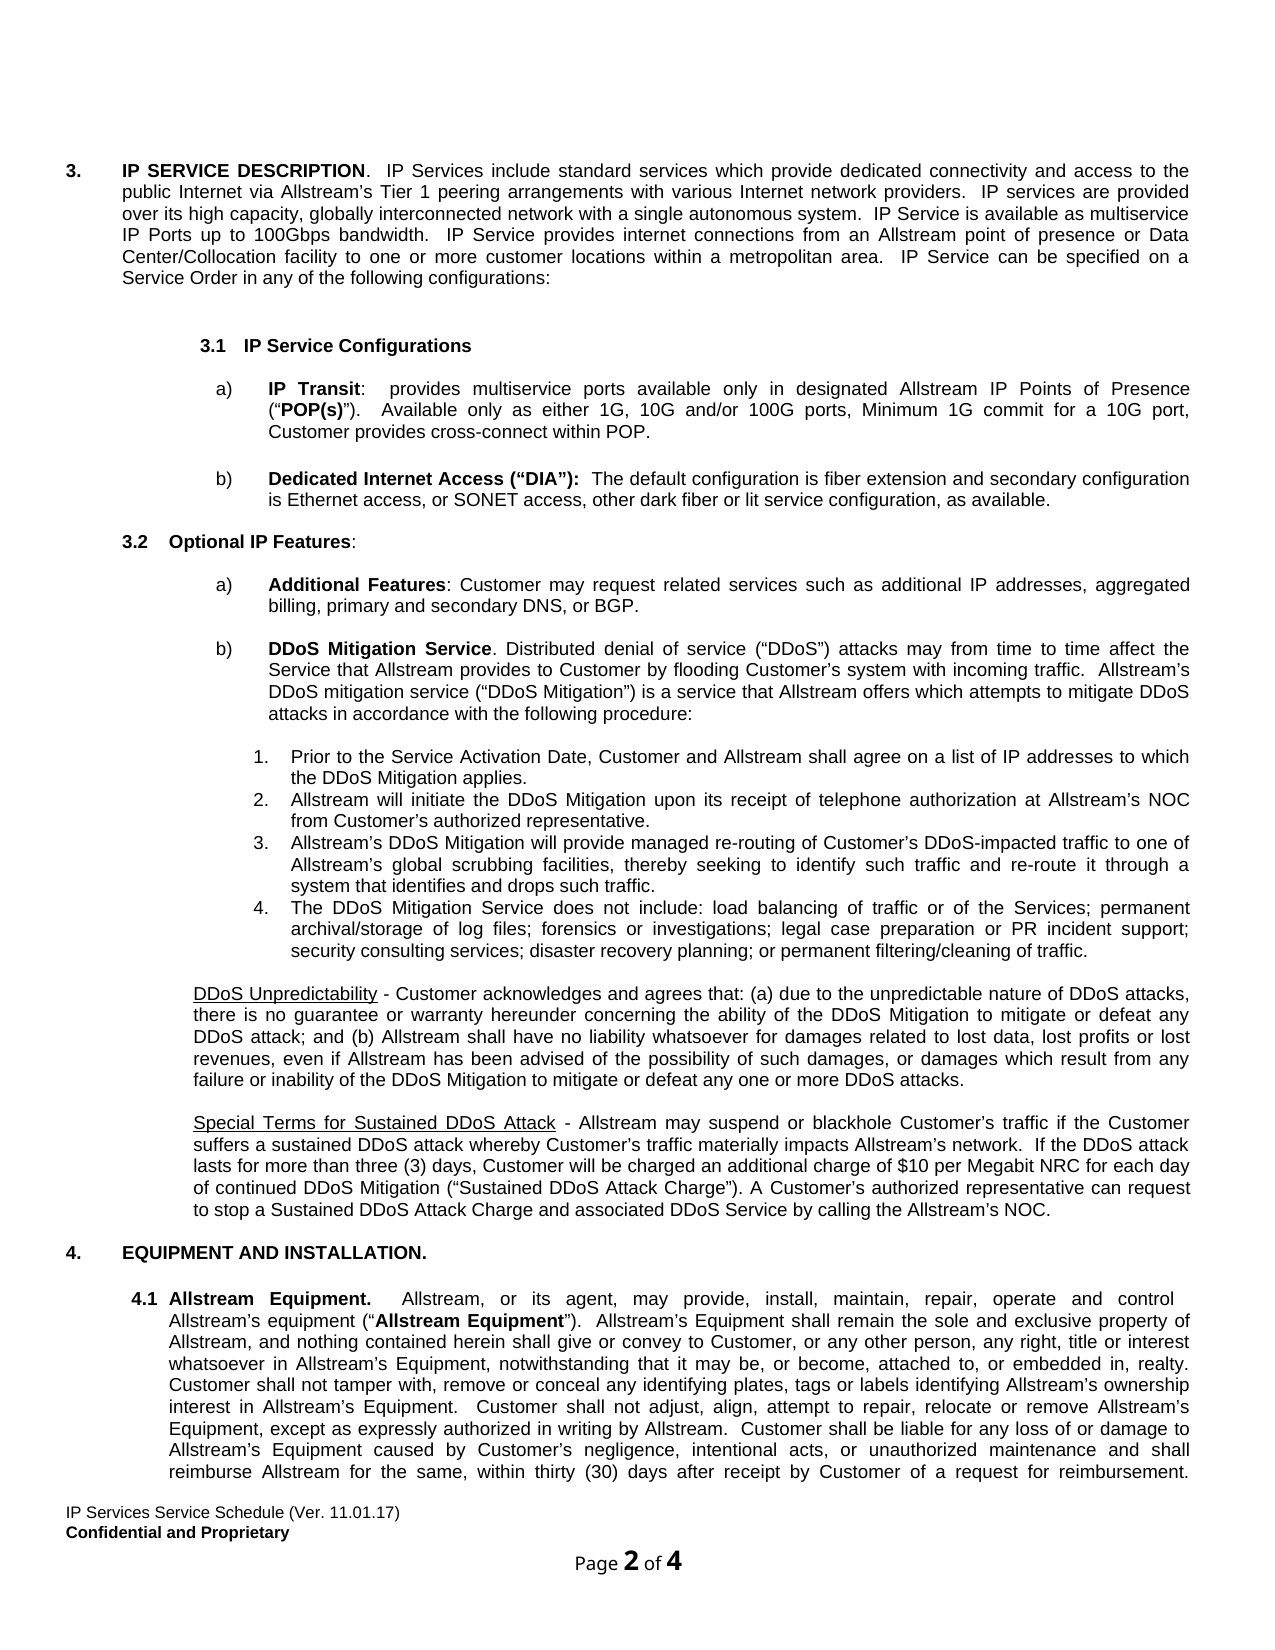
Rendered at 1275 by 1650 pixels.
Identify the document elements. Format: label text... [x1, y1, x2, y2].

list Optional IP Features: [122, 531, 1191, 553]
list EQUIPMENT AND INSTALLATION. [66, 1241, 1191, 1263]
list Allstream will initiate the DDoS Mitigation upon its receipt of telephone authorization at Allstream’s NOC from Customer’s authorized representative. [253, 789, 1191, 832]
list Prior to the Service Activation Date, Customer and Allstream shall agree on a list of IP addresses to which the DDoS Mitigation applies. [253, 746, 1191, 789]
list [131, 1288, 1191, 1482]
list Additional Features: Customer may request related services such as additional IP addresses, aggregated billing, primary and secondary DNS, or BGP. [216, 574, 1191, 617]
list IP SERVICE DESCRIPTION. IP Services include standard services which provide dedicated connectivity and access to the public Internet via Allstream’s Tier 1 peering arrangements with various Internet network providers. IP services are provided over its high capacity, globally interconnected network with a single autonomous system. IP Service is available as multiservice IP Ports up to 100Gbps bandwidth. IP Service provides internet connections from an Allstream point of presence or Data Center/Collocation facility to one or more customer locations within a metropolitan area. IP Service can be specified on a Service Order in any of the following configurations: [66, 159, 1191, 289]
list IP Transit: provides multiservice ports available only in designated Allstream IP Points of Presence (“POP(s)”). Available only as either 1G, 10G and/or 100G ports, Minimum 1G commit for a 10G port, Customer provides cross-connect within POP. [216, 378, 1191, 442]
list IP Service Configurations [141, 335, 1191, 357]
list Allstream’s DDoS Mitigation will provide managed re-routing of Customer’s DDoS-impacted traffic to one of Allstream’s global scrubbing facilities, thereby seeking to identify such traffic and re-route it through a system that identifies and drops such traffic. [253, 832, 1191, 896]
text Special Terms for Sustained DDoS Attack - Allstream may suspend or blackhole Customer’s traffic if the Customer suffers a sustained DDoS attack whereby Customer’s traffic materially impacts Allstream’s network. If the DDoS attack lasts for more than three (3) days, Customer will be charged an additional charge of $10 per Megabit NRC for each day of continued DDoS Mitigation (“Sustained DDoS Attack Charge”). A Customer’s authorized representative can request to stop a Sustained DDoS Attack Charge and associated DDoS Service by calling the Allstream’s NOC. [193, 1112, 1191, 1220]
list Dedicated Internet Access (“DIA”): The default configuration is fiber extension and secondary configuration is Ethernet access, or SONET access, other dark fiber or lit service configuration, as available. [216, 467, 1191, 511]
list DDoS Mitigation Service. Distributed denial of service (“DDoS”) attacks may from time to time affect the Service that Allstream provides to Customer by flooding Customer’s system with incoming traffic. Allstream’s DDoS mitigation service (“DDoS Mitigation”) is a service that Allstream offers which attempts to mitigate DDoS attacks in accordance with the following procedure: [216, 638, 1191, 724]
list The DDoS Mitigation Service does not include: load balancing of traffic or of the Services; permanent archival/storage of log files; forensics or investigations; legal case preparation or PR incident support; security consulting services; disaster recovery planning; or permanent filtering/cleaning of traffic. [253, 896, 1191, 961]
text DDoS Unpredictability - Customer acknowledges and agrees that: (a) due to the unpredictable nature of DDoS attacks, there is no guarantee or warranty hereunder concerning the ability of the DDoS Mitigation to mitigate or defeat any DDoS attack; and (b) Allstream shall have no liability whatsoever for damages related to lost data, lost profits or lost revenues, even if Allstream has been advised of the possibility of such damages, or damages which result from any failure or inability of the DDoS Mitigation to mitigate or defeat any one or more DDoS attacks. [193, 983, 1191, 1091]
